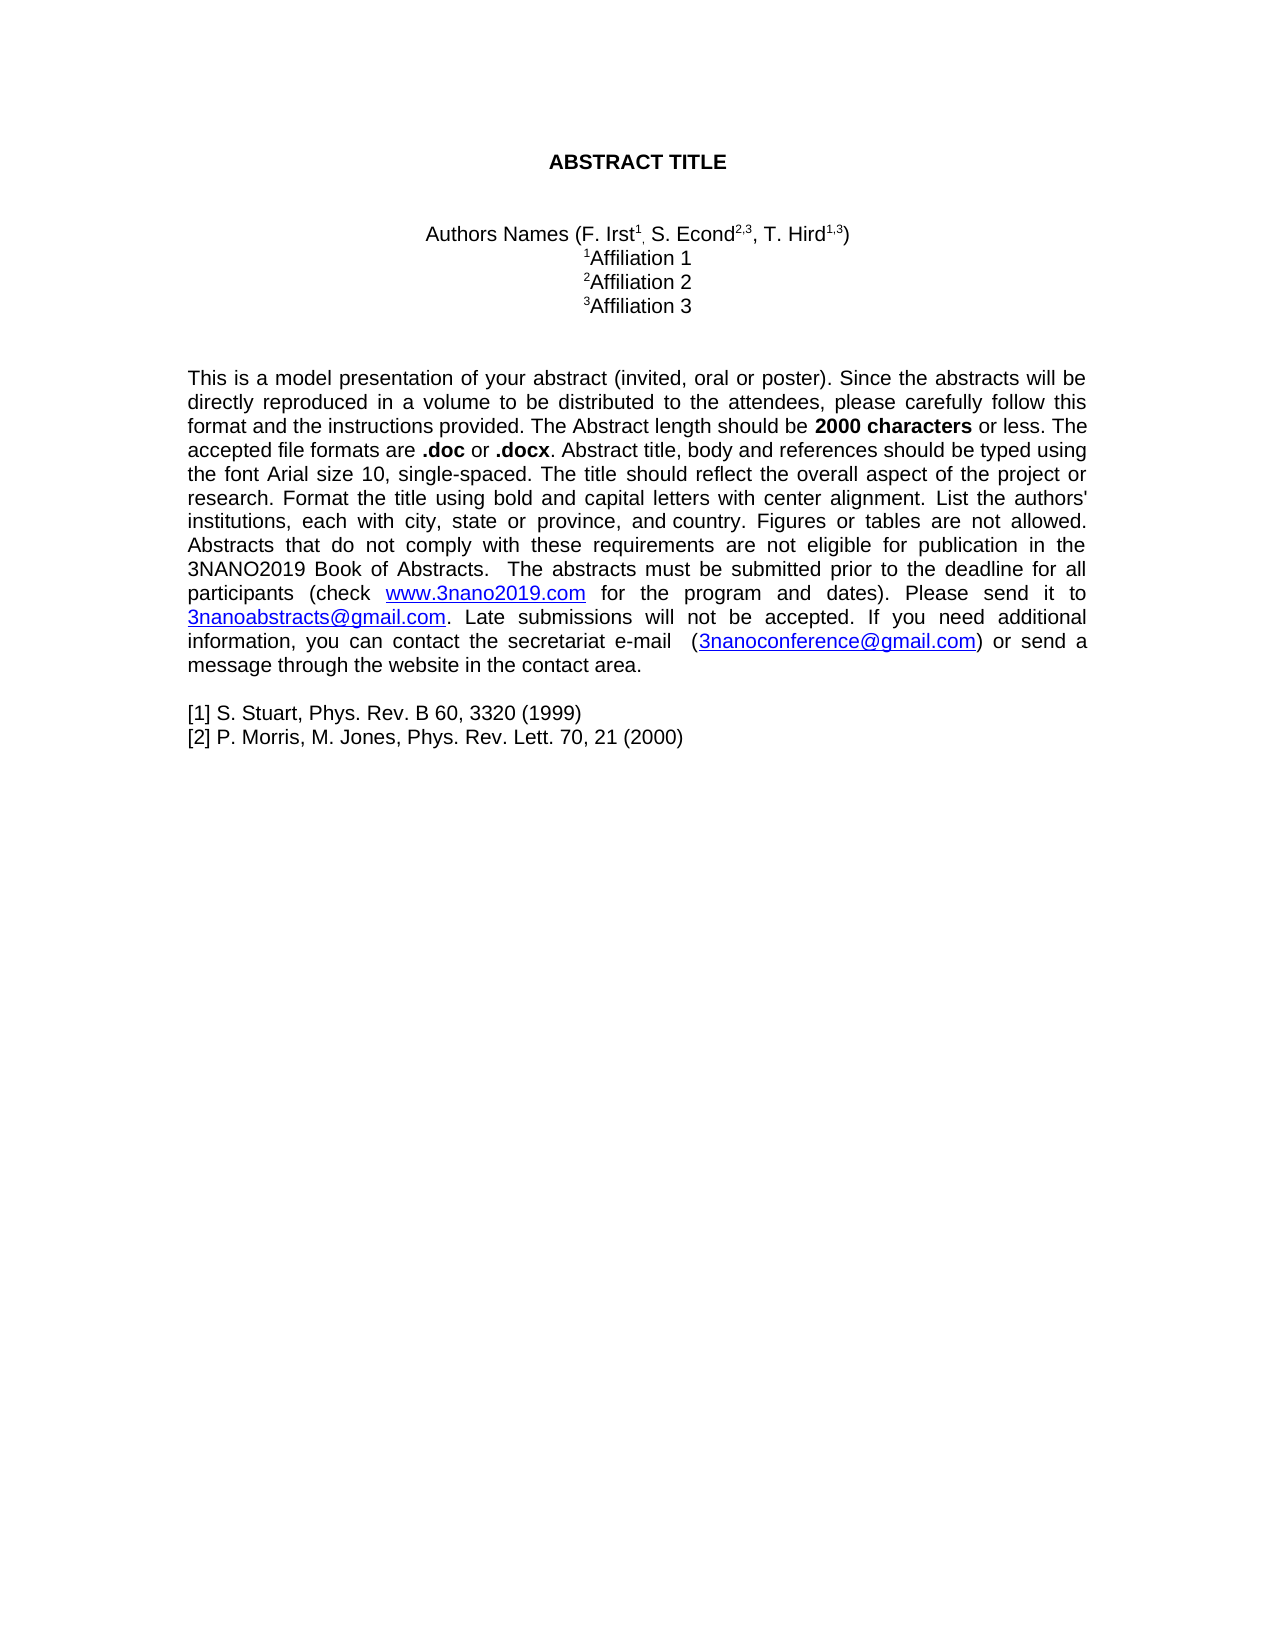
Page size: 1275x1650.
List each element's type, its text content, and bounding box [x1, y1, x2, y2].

text [1] S. Stuart, Phys. Rev. B 60, 3320 (1999) [187, 701, 1087, 725]
text ABSTRACT TITLE [187, 150, 1087, 174]
text This is a model presentation of your abstract (invited, oral or poster). Since the abstracts will be directly reproduced in a volume to be distributed to the attendees, please carefully follow this format and the instructions provided. The Abstract length should be 2000 characters or less. The accepted file formats are .doc or .docx. Abstract title, body and references should be typed using the font Arial size 10, single-spaced. The title should reflect the overall aspect of the project or research. Format the title using bold and capital letters with center alignment. List the authors' institutions, each with city, state or province, and country. Figures or tables are not allowed. Abstracts that do not comply with these requirements are not eligible for publication in the 3NANO2019 Book of Abstracts. The abstracts must be submitted prior to the deadline for all participants (check www.3nano2019.com for the program and dates). Please send it to 3nanoabstracts@gmail.com. Late submissions will not be accepted. If you need additional information, you can contact the secretariat e-mail (3nanoconference@gmail.com) or send a message through the website in the contact area. [187, 366, 1087, 677]
text 2Affiliation 2 [187, 270, 1087, 294]
text Authors Names (F. Irst1, S. Econd2,3, T. Hird1,3) [187, 222, 1087, 246]
text 1Affiliation 1 [187, 246, 1087, 270]
text 3Affiliation 3 [187, 294, 1087, 318]
text [2] P. Morris, M. Jones, Phys. Rev. Lett. 70, 21 (2000) [187, 725, 1087, 749]
